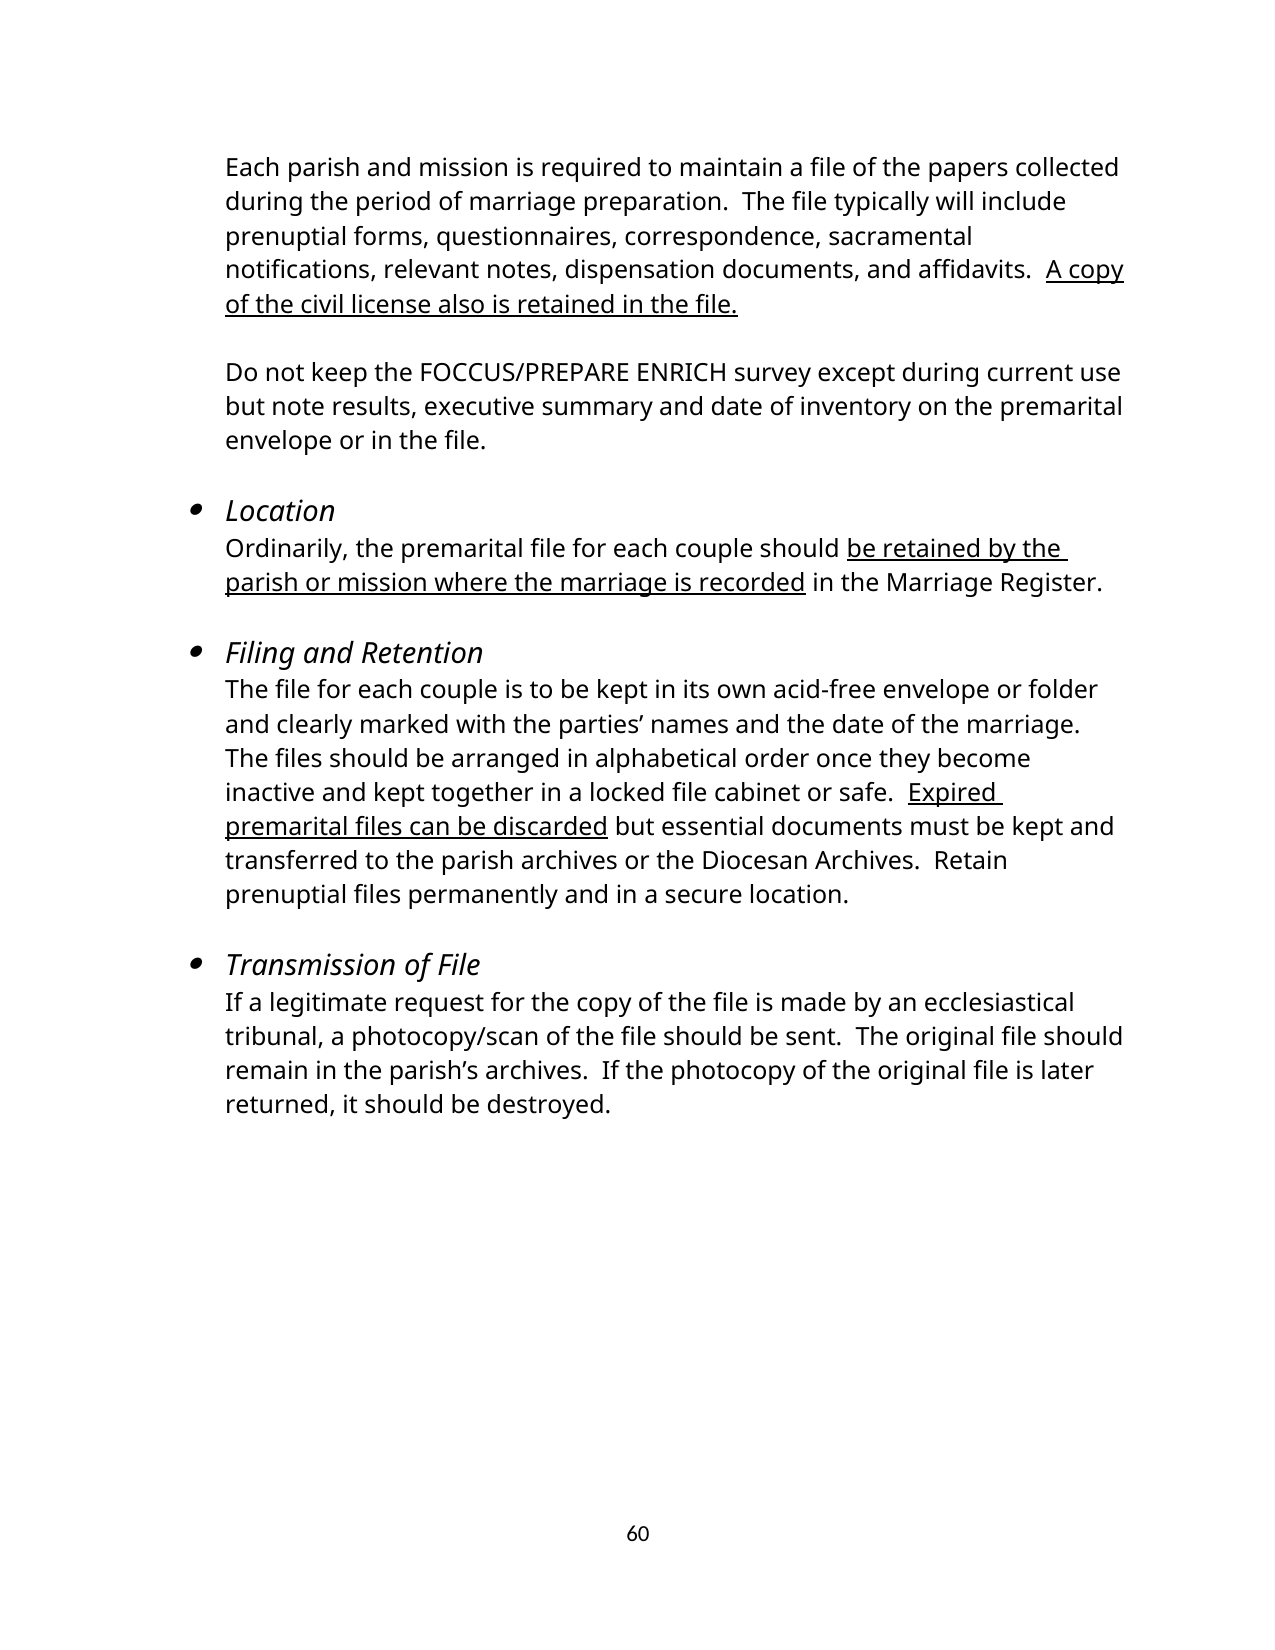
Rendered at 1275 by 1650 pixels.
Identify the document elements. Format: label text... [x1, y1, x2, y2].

list Do not keep the FOCCUS/PREPARE ENRICH survey except during current use but note results, executive summary and date of inventory on the premarital envelope or in the file. [225, 354, 1125, 457]
list The file for each couple is to be kept in its own acid-free envelope or folder and clearly marked with the parties’ names and the date of the marriage. The files should be arranged in alphabetical order once they become inactive and kept together in a locked file cabinet or safe. Expired premarital files can be discarded but essential documents must be kept and transferred to the parish archives or the Diocesan Archives. Retain prenuptial files permanently and in a secure location. [225, 672, 1125, 911]
list Ordinarily, the premarital file for each couple should be retained by the parish or mission where the marriage is recorded in the Marriage Register. [225, 530, 1125, 598]
list If a legitimate request for the copy of the file is made by an ecclesiastical tribunal, a photocopy/scan of the file should be sent. The original file should remain in the parish’s archives. If the photocopy of the original file is later returned, it should be destroyed. [225, 984, 1125, 1121]
list Location [187, 491, 1125, 530]
list Transmission of File [187, 945, 1125, 984]
list Filing and Retention [187, 632, 1125, 672]
list Each parish and mission is required to maintain a file of the papers collected during the period of marriage preparation. The file typically will include prenuptial forms, questionnaires, correspondence, sacramental notifications, relevant notes, dispensation documents, and affidavits. A copy of the civil license also is retained in the file. [225, 150, 1125, 320]
